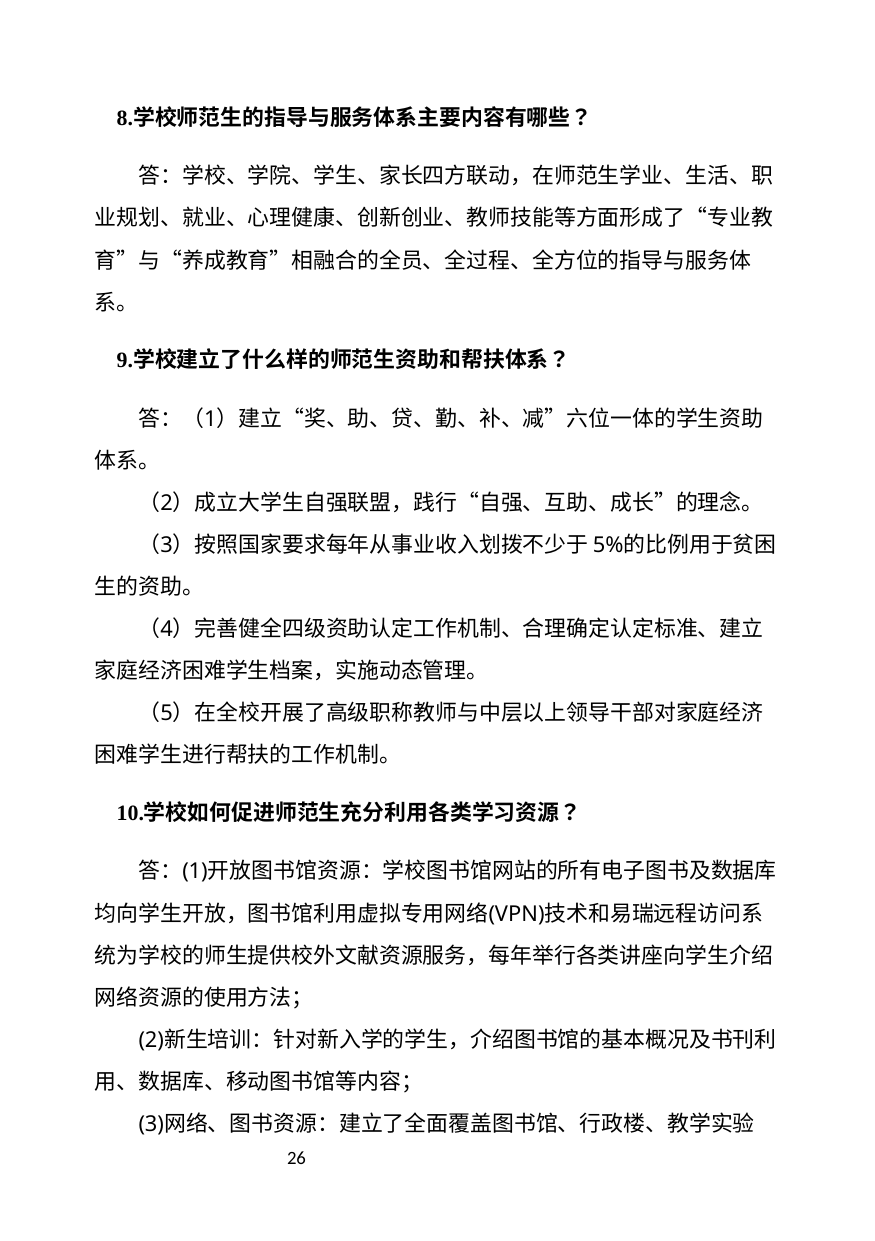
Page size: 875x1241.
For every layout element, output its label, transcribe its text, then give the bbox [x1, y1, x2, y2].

text 答：学校、学院、学生、家长四方联动，在师范生学业、生活、职业规划、就业、心理健康、创新创业、教师技能等方面形成了“专业教育”与“养成教育”相融合的全员、全过程、全方位的指导与服务体系。 [94, 158, 779, 317]
subtitle 9.学校建立了什么样的师范生资助和帮扶体系？ [116, 343, 779, 375]
list 在全校开展了高级职称教师与中层以上领导干部对家庭经济困难学生进行帮扶的工作机制。 [94, 695, 779, 769]
subtitle 10.学校如何促进师范生充分利用各类学习资源？ [116, 795, 779, 828]
text 答：(1)开放图书馆资源：学校图书馆网站的所有电子图书及数据库均向学生开放，图书馆利用虚拟专用网络(VPN)技术和易瑞远程访问系统为学校的师生提供校外文献资源服务，每年举行各类讲座向学生介绍网络资源的使用方法； [94, 853, 779, 1012]
list 按照国家要求每年从事业收入划拨不少于5%的比例用于贫困生的资助。 [94, 527, 779, 601]
text 答：（1）建立“奖、助、贷、勤、补、减”六位一体的学生资助体系。 [94, 400, 779, 475]
list 成立大学生自强联盟，践行“自强、互助、成长”的理念。 [94, 484, 779, 517]
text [94, 1106, 779, 1138]
text (2)新生培训：针对新入学的学生，介绍图书馆的基本概况及书刊利用、数据库、移动图书馆等内容； [94, 1022, 779, 1096]
list 完善健全四级资助认定工作机制、合理确定认定标准、建立家庭经济困难学生档案，实施动态管理。 [94, 611, 779, 685]
subtitle 8.学校师范生的指导与服务体系主要内容有哪些？ [116, 100, 779, 133]
